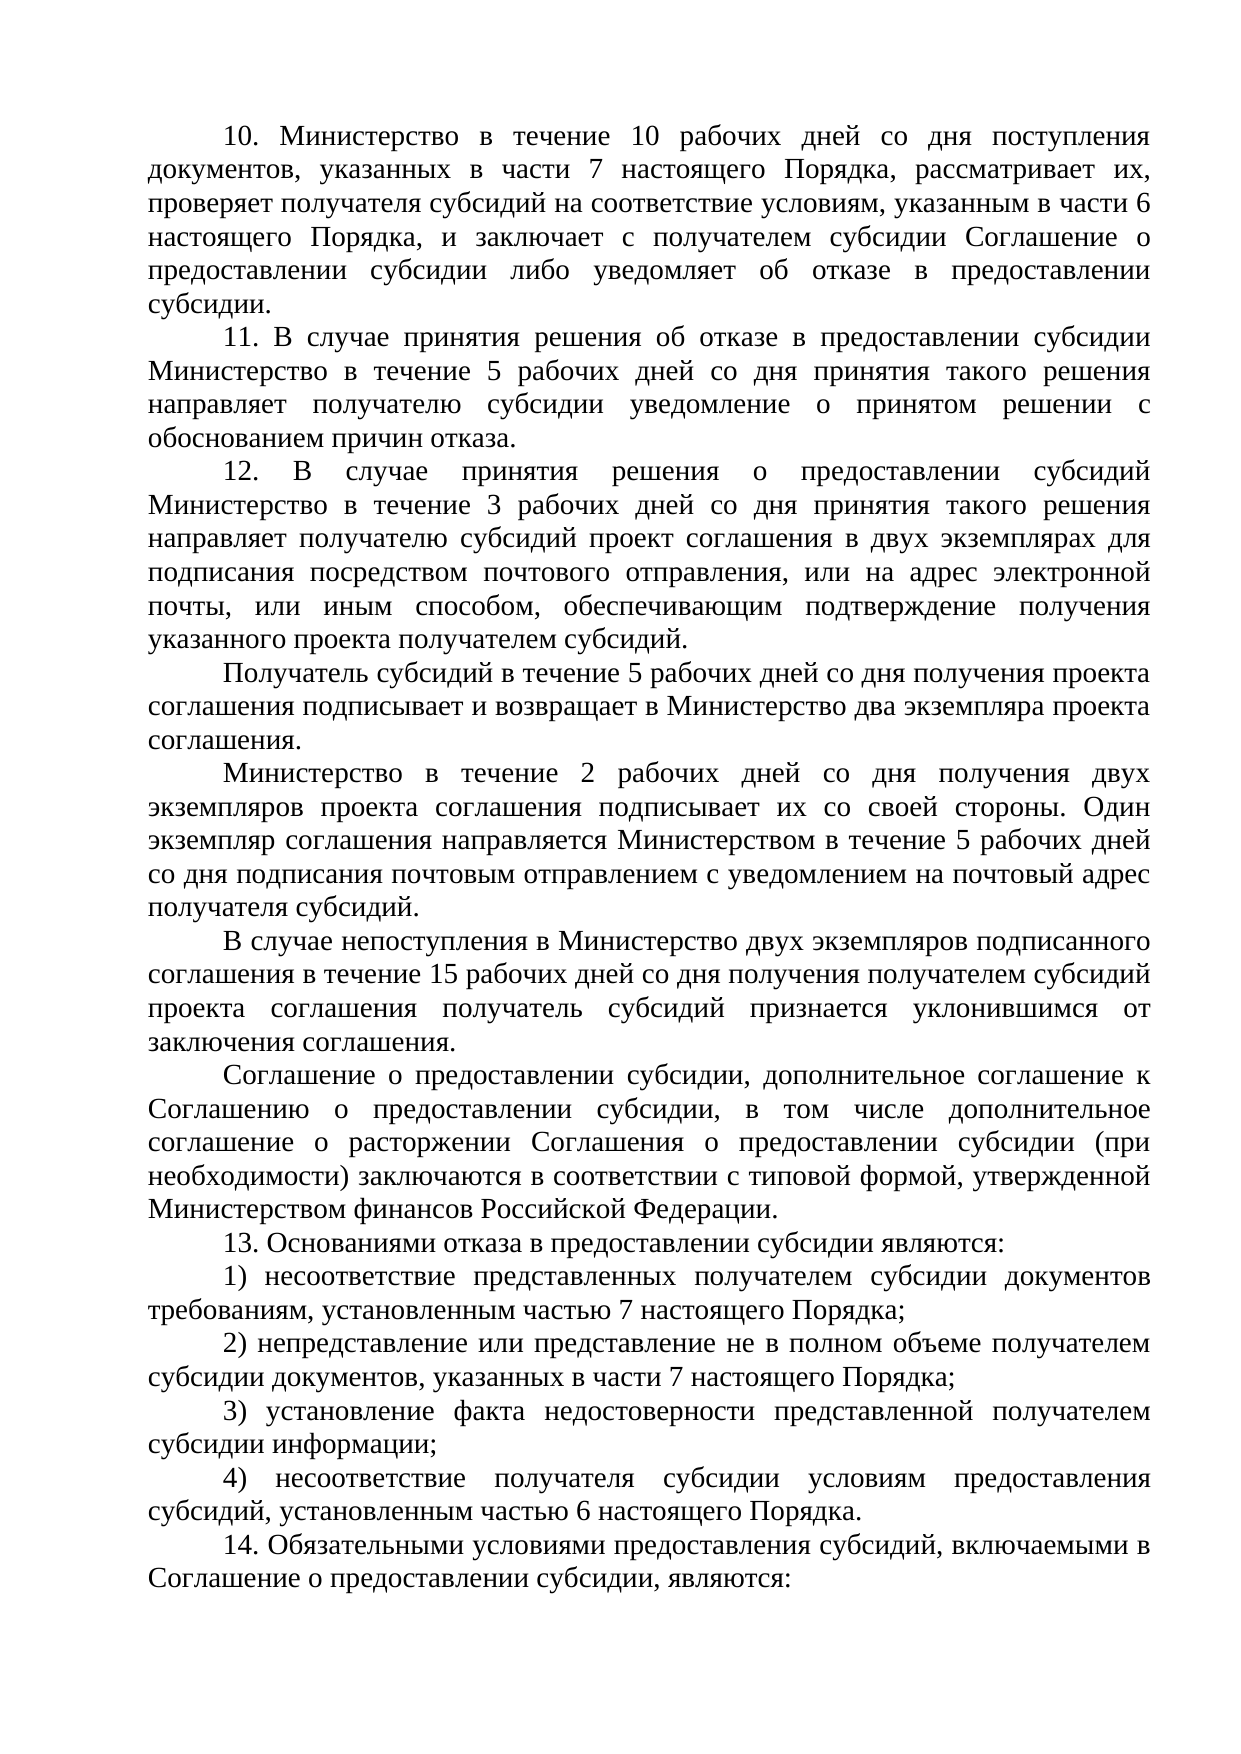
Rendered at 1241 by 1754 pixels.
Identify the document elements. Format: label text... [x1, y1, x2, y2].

text 3) установление факта недостоверности представленной получателем субсидии информации; [148, 1393, 1152, 1460]
text Получатель субсидий в течение 5 рабочих дней со дня получения проекта соглашения подписывает и возвращает в Министерство два экземпляра проекта соглашения. [148, 655, 1152, 755]
text 2) непредставление или представление не в полном объеме получателем субсидии документов, указанных в части 7 настоящего Порядка; [148, 1326, 1152, 1393]
text 14. Обязательными условиями предоставления субсидий, включаемыми в Соглашение о предоставлении субсидии, являются: [148, 1527, 1152, 1594]
text 11. В случае принятия решения об отказе в предоставлении субсидии Министерство в течение 5 рабочих дней со дня принятия такого решения направляет получателю субсидии уведомление о принятом решении с обоснованием причин отказа. [148, 319, 1152, 453]
text Соглашение о предоставлении субсидии, дополнительное соглашение к Соглашению о предоставлении субсидии, в том числе дополнительное соглашение о расторжении Соглашения о предоставлении субсидии (при необходимости) заключаются в соответствии с типовой формой, утвержденной Министерством финансов Российской Федерации. [148, 1057, 1152, 1225]
text 12. В случае принятия решения о предоставлении субсидий Министерство в течение 3 рабочих дней со дня принятия такого решения направляет получателю субсидий проект соглашения в двух экземплярах для подписания посредством почтового отправления, или на адрес электронной почты, или иным способом, обеспечивающим подтверждение получения указанного проекта получателем субсидий. [148, 453, 1152, 655]
text 1) несоответствие представленных получателем субсидии документов требованиям, установленным частью 7 настоящего Порядка; [148, 1258, 1152, 1326]
text 4) несоответствие получателя субсидии условиям предоставления субсидий, установленным частью 6 настоящего Порядка. [148, 1460, 1152, 1527]
text 13. Основаниями отказа в предоставлении субсидии являются: [148, 1225, 1152, 1258]
text В случае непоступления в Министерство двух экземпляров подписанного соглашения в течение 15 рабочих дней со дня получения получателем субсидий проекта соглашения получатель субсидий признается уклонившимся от заключения соглашения. [148, 923, 1152, 1057]
text Министерство в течение 2 рабочих дней со дня получения двух экземпляров проекта соглашения подписывает их со своей стороны. Один экземпляр соглашения направляется Министерством в течение 5 рабочих дней со дня подписания почтовым отправлением с уведомлением на почтовый адрес получателя субсидий. [148, 755, 1152, 923]
text 10. Министерство в течение 10 рабочих дней со дня поступления документов, указанных в части 7 настоящего Порядка, рассматривает их, проверяет получателя субсидий на соответствие условиям, указанным в части 6 настоящего Порядка, и заключает с получателем субсидии Соглашение о предоставлении субсидии либо уведомляет об отказе в предоставлении субсидии. [148, 118, 1152, 319]
